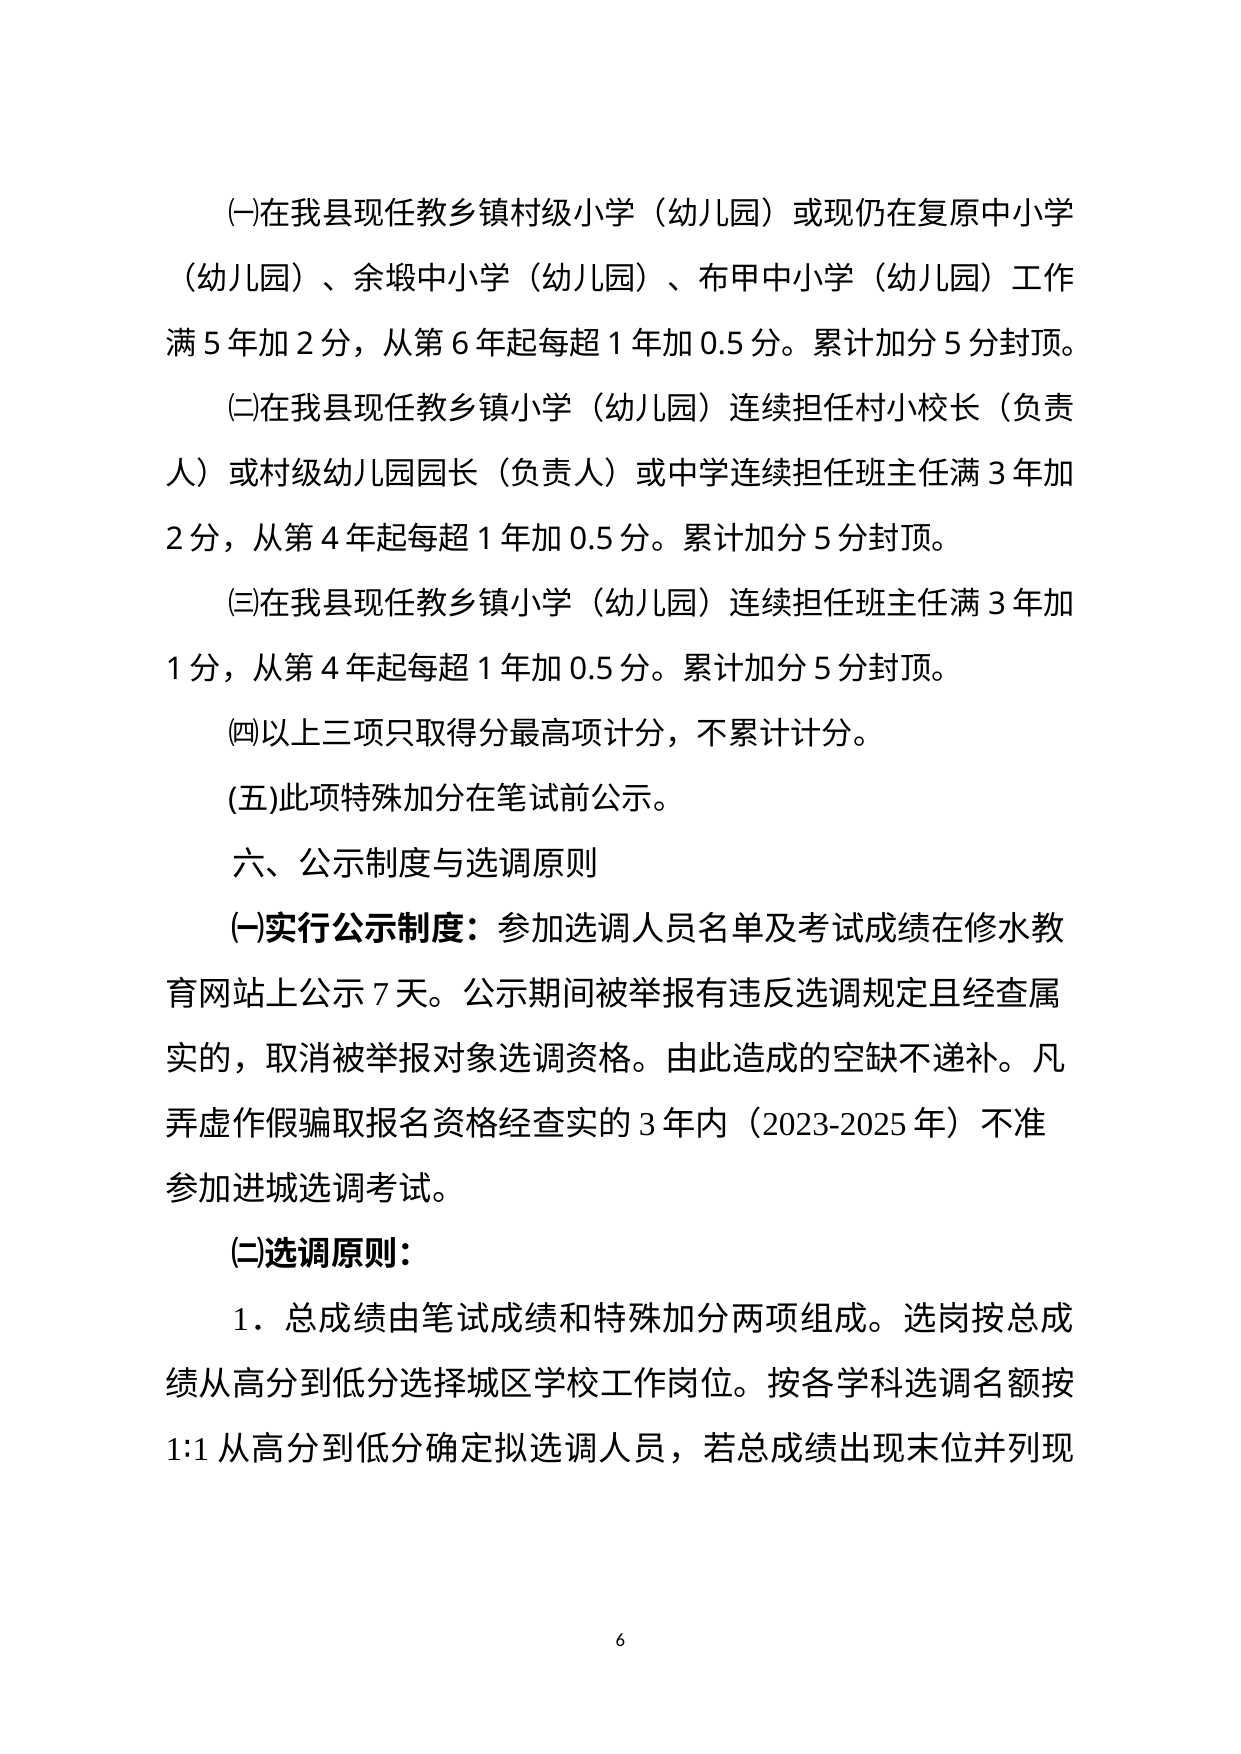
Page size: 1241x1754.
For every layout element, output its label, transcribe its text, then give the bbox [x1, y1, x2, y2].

text (五)此项特殊加分在笔试前公示。 [165, 763, 1075, 828]
text ㈣以上三项只取得分最高项计分，不累计计分。 [165, 698, 1075, 763]
text ㈡选调原则： [165, 1218, 1075, 1283]
text ㈠实行公示制度：参加选调人员名单及考试成绩在修水教育网站上公示7天。公示期间被举报有违反选调规定且经查属实的，取消被举报对象选调资格。由此造成的空缺不递补。凡弄虚作假骗取报名资格经查实的3年内（2023-2025年）不准参加进城选调考试。 [165, 893, 1075, 1218]
text ㈢在我县现任教乡镇小学（幼儿园）连续担任班主任满3年加1分，从第4年起每超1年加0.5分。累计加分5分封顶。 [165, 568, 1075, 698]
text 六、公示制度与选调原则 [165, 828, 1075, 893]
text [165, 1283, 1075, 1478]
text ㈡在我县现任教乡镇小学（幼儿园）连续担任村小校长（负责人）或村级幼儿园园长（负责人）或中学连续担任班主任满3年加2分，从第4年起每超1年加0.5分。累计加分5分封顶。 [165, 373, 1075, 568]
text ㈠在我县现任教乡镇村级小学（幼儿园）或现仍在复原中小学（幼儿园）、余塅中小学（幼儿园）、布甲中小学（幼儿园）工作满5年加2分，从第6年起每超1年加0.5分。累计加分5分封顶。 [165, 178, 1075, 373]
